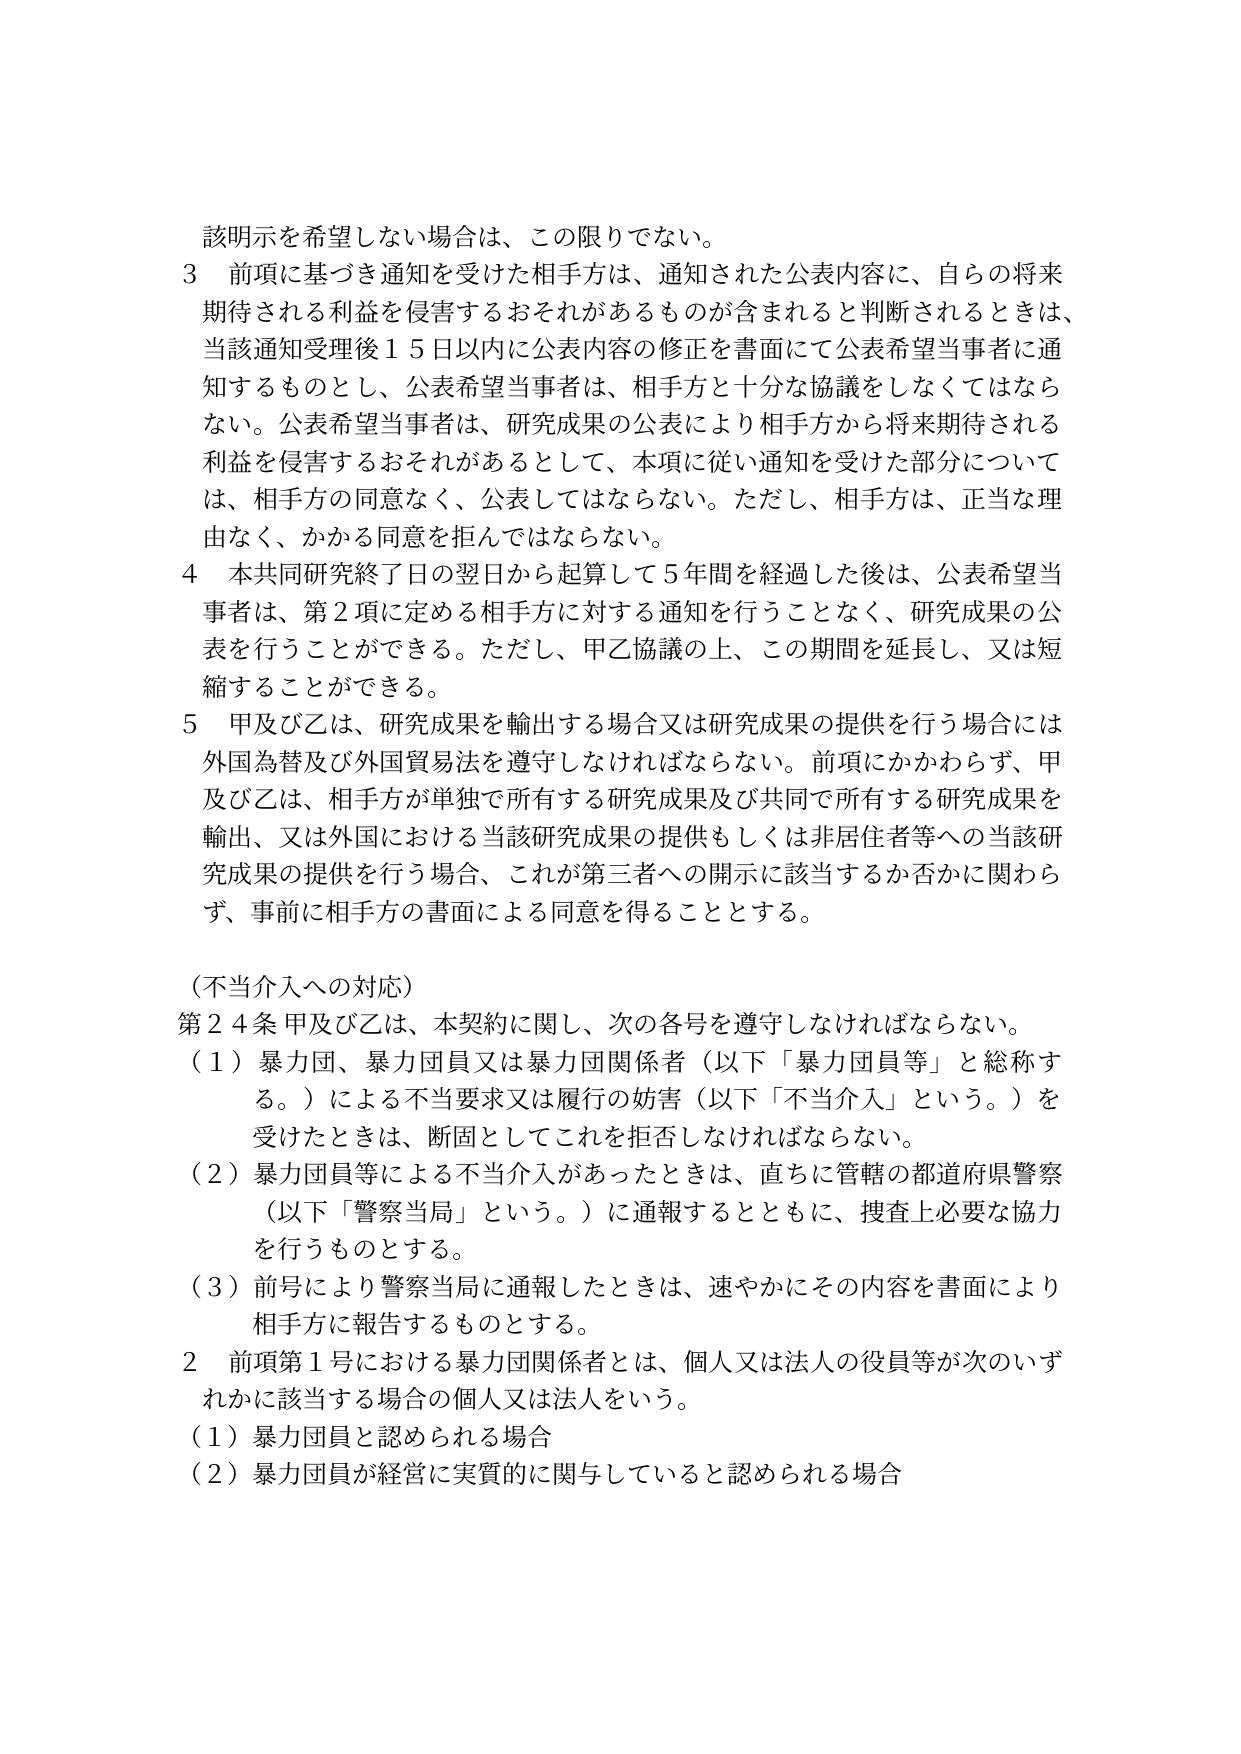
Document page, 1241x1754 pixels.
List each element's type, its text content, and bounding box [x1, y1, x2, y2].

text （２）暴力団員等による不当介入があったときは、直ちに管轄の都道府県警察（以下「警察当局」という。）に通報するとともに、捜査上必要な協力を行うものとする。 [177, 1154, 1063, 1267]
text ５ 甲及び乙は、研究成果を輸出する場合又は研究成果の提供を行う場合には、外国為替及び外国貿易法を遵守しなければならない。前項にかかわらず、甲及び乙は、相手方が単独で所有する研究成果及び共同で所有する研究成果を輸出、又は外国における当該研究成果の提供もしくは非居住者等への当該研究成果の提供を行う場合、これが第三者への開示に該当するか否かに関わらず、事前に相手方の書面による同意を得ることとする。 [177, 704, 1063, 929]
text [177, 217, 1063, 254]
text （３）前号により警察当局に通報したときは、速やかにその内容を書面により相手方に報告するものとする。 [177, 1267, 1063, 1342]
text （不当介入への対応） [177, 967, 1063, 1004]
text 第２４条 甲及び乙は、本契約に関し、次の各号を遵守しなければならない。 [177, 1004, 1063, 1042]
text ３ 前項に基づき通知を受けた相手方は、通知された公表内容に、自らの将来期待される利益を侵害するおそれがあるものが含まれると判断されるときは、当該通知受理後１５日以内に公表内容の修正を書面にて公表希望当事者に通知するものとし、公表希望当事者は、相手方と十分な協議をしなくてはならない。公表希望当事者は、研究成果の公表により相手方から将来期待される利益を侵害するおそれがあるとして、本項に従い通知を受けた部分については、相手方の同意なく、公表してはならない。ただし、相手方は、正当な理由なく、かかる同意を拒んではならない。 [177, 254, 1063, 554]
text ２ 前項第１号における暴力団関係者とは、個人又は法人の役員等が次のいずれかに該当する場合の個人又は法人をいう。 [177, 1342, 1063, 1417]
text （１）暴力団員と認められる場合 [177, 1417, 1063, 1454]
text （１）暴力団、暴力団員又は暴力団関係者（以下「暴力団員等」と総称する。）による不当要求又は履行の妨害（以下「不当介入」という。）を受けたときは、断固としてこれを拒否しなければならない。 [177, 1042, 1063, 1154]
text （２）暴力団員が経営に実質的に関与していると認められる場合 [177, 1454, 1063, 1492]
text ４ 本共同研究終了日の翌日から起算して５年間を経過した後は、公表希望当事者は、第２項に定める相手方に対する通知を行うことなく、研究成果の公表を行うことができる。ただし、甲乙協議の上、この期間を延長し、又は短縮することができる。 [177, 554, 1063, 704]
